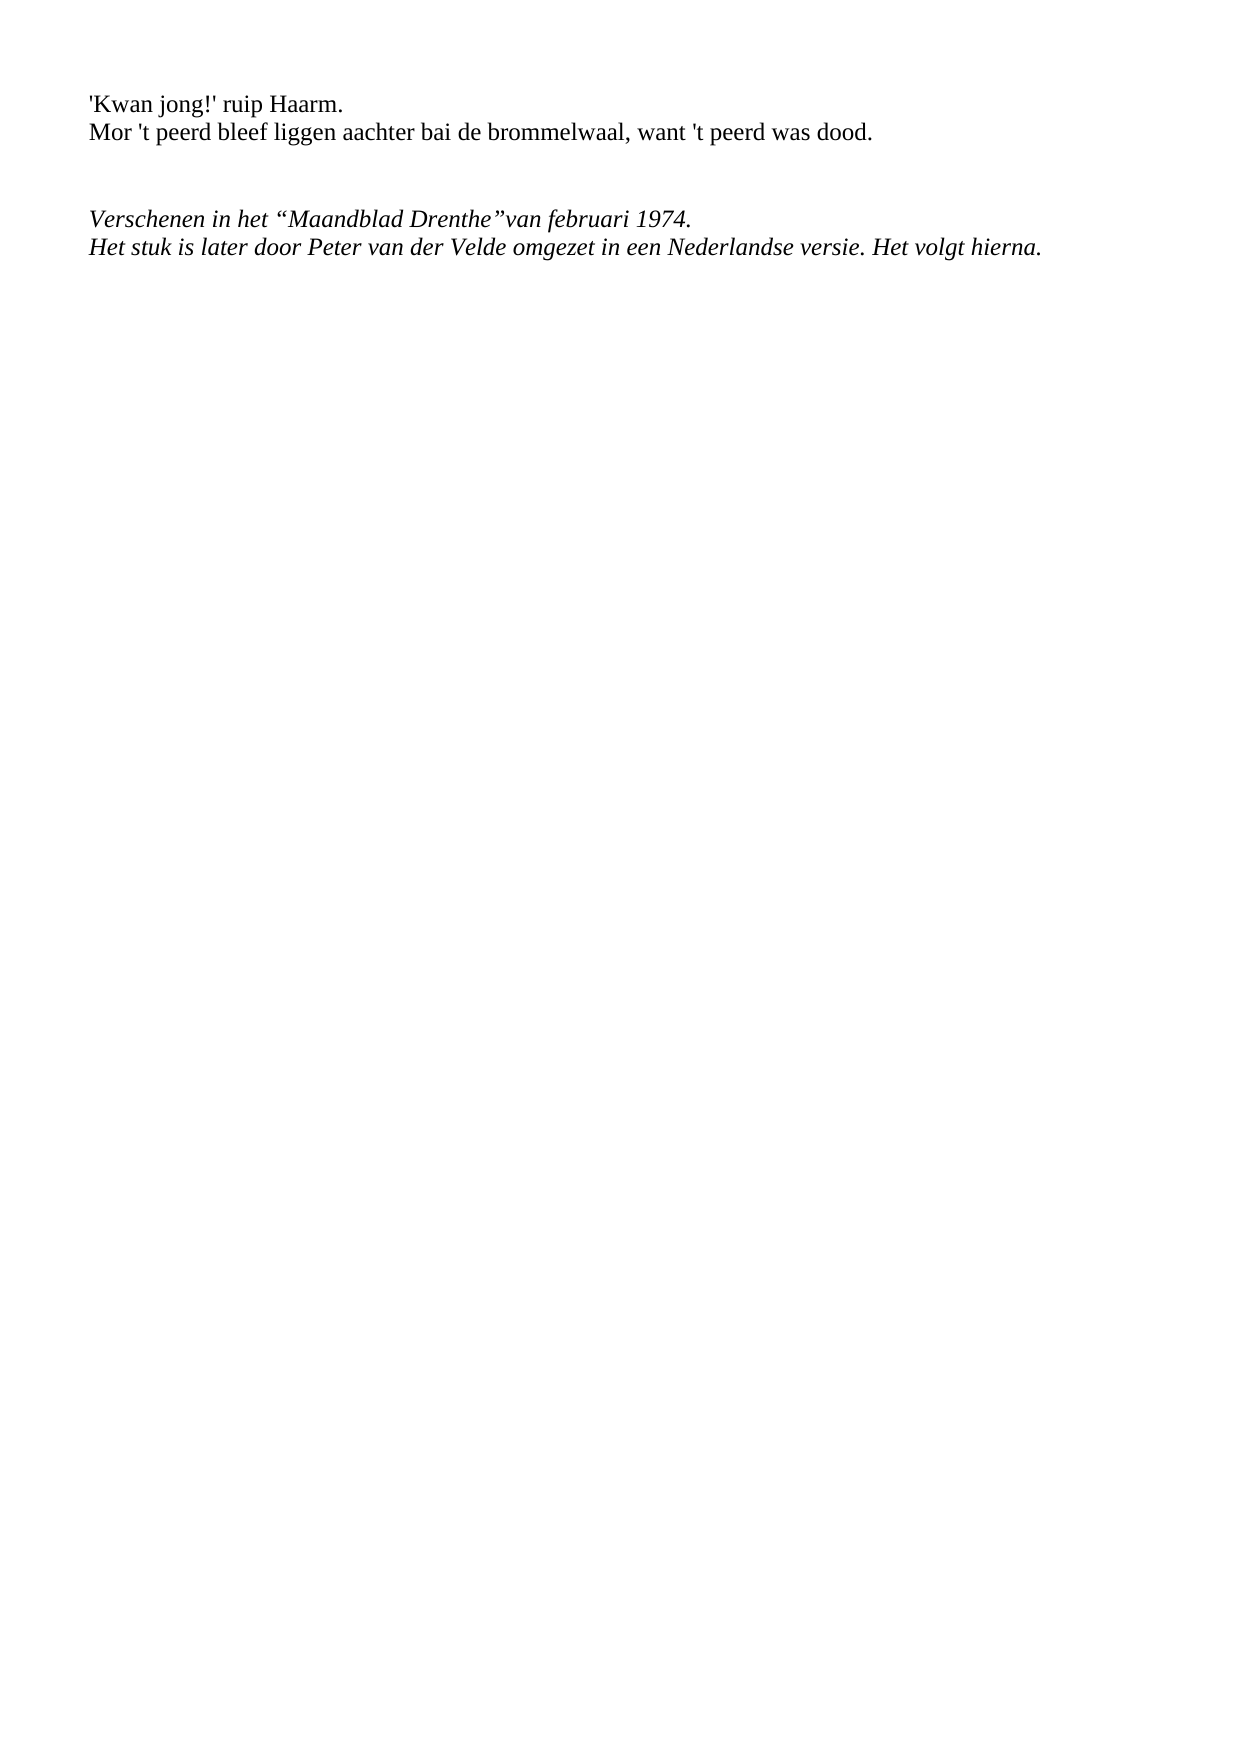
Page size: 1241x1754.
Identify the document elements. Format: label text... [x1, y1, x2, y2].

text 'Kwan jong!' ruip Haarm. [89, 89, 1152, 117]
text Mor 't peerd bleef liggen aachter bai de brommelwaal, want 't peerd was dood. [89, 117, 1152, 146]
text Het stuk is later door Peter van der Velde omgezet in een Nederlandse versie. Het volgt hierna. [89, 232, 1152, 261]
text Verschenen in het “Maandblad Drenthe”van februari 1974. [89, 204, 1152, 232]
